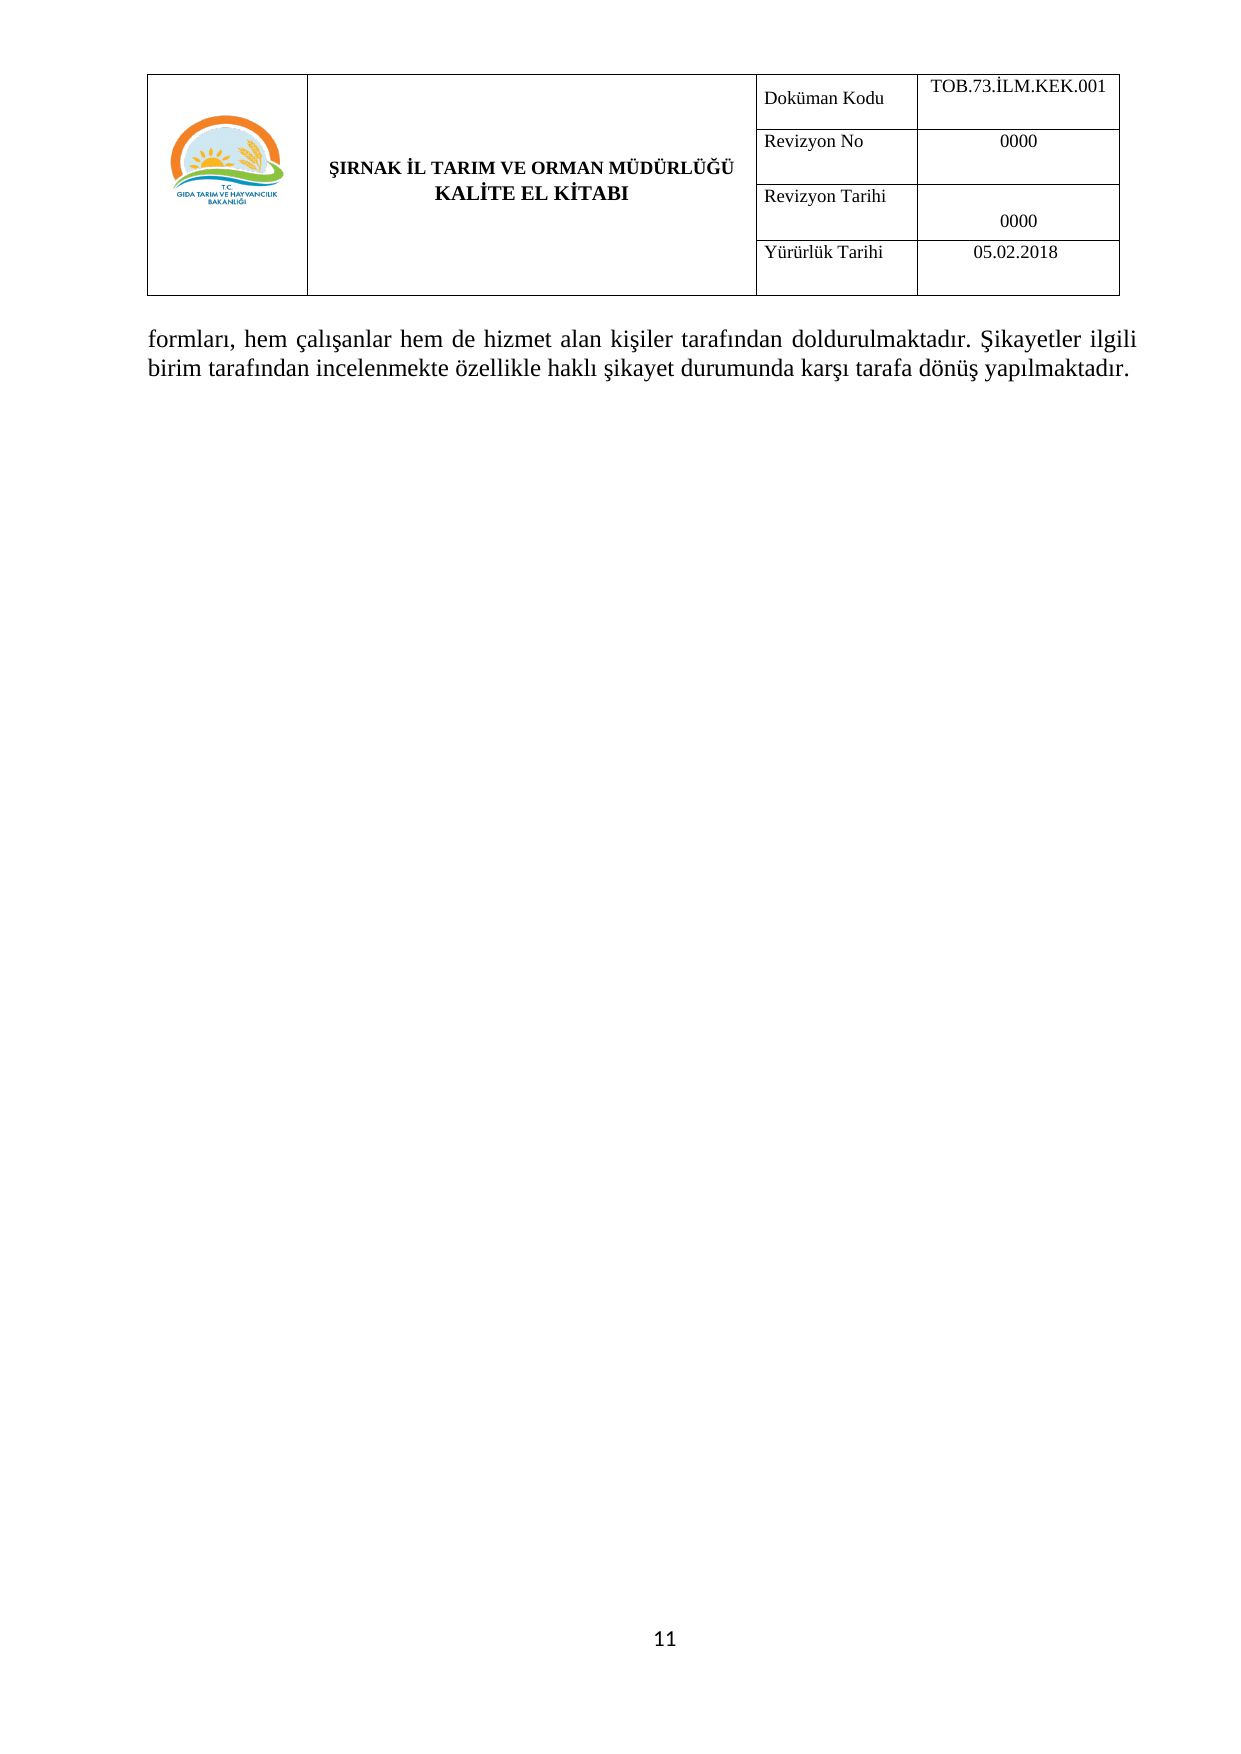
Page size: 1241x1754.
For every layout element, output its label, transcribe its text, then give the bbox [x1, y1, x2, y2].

picture [163, 105, 291, 215]
